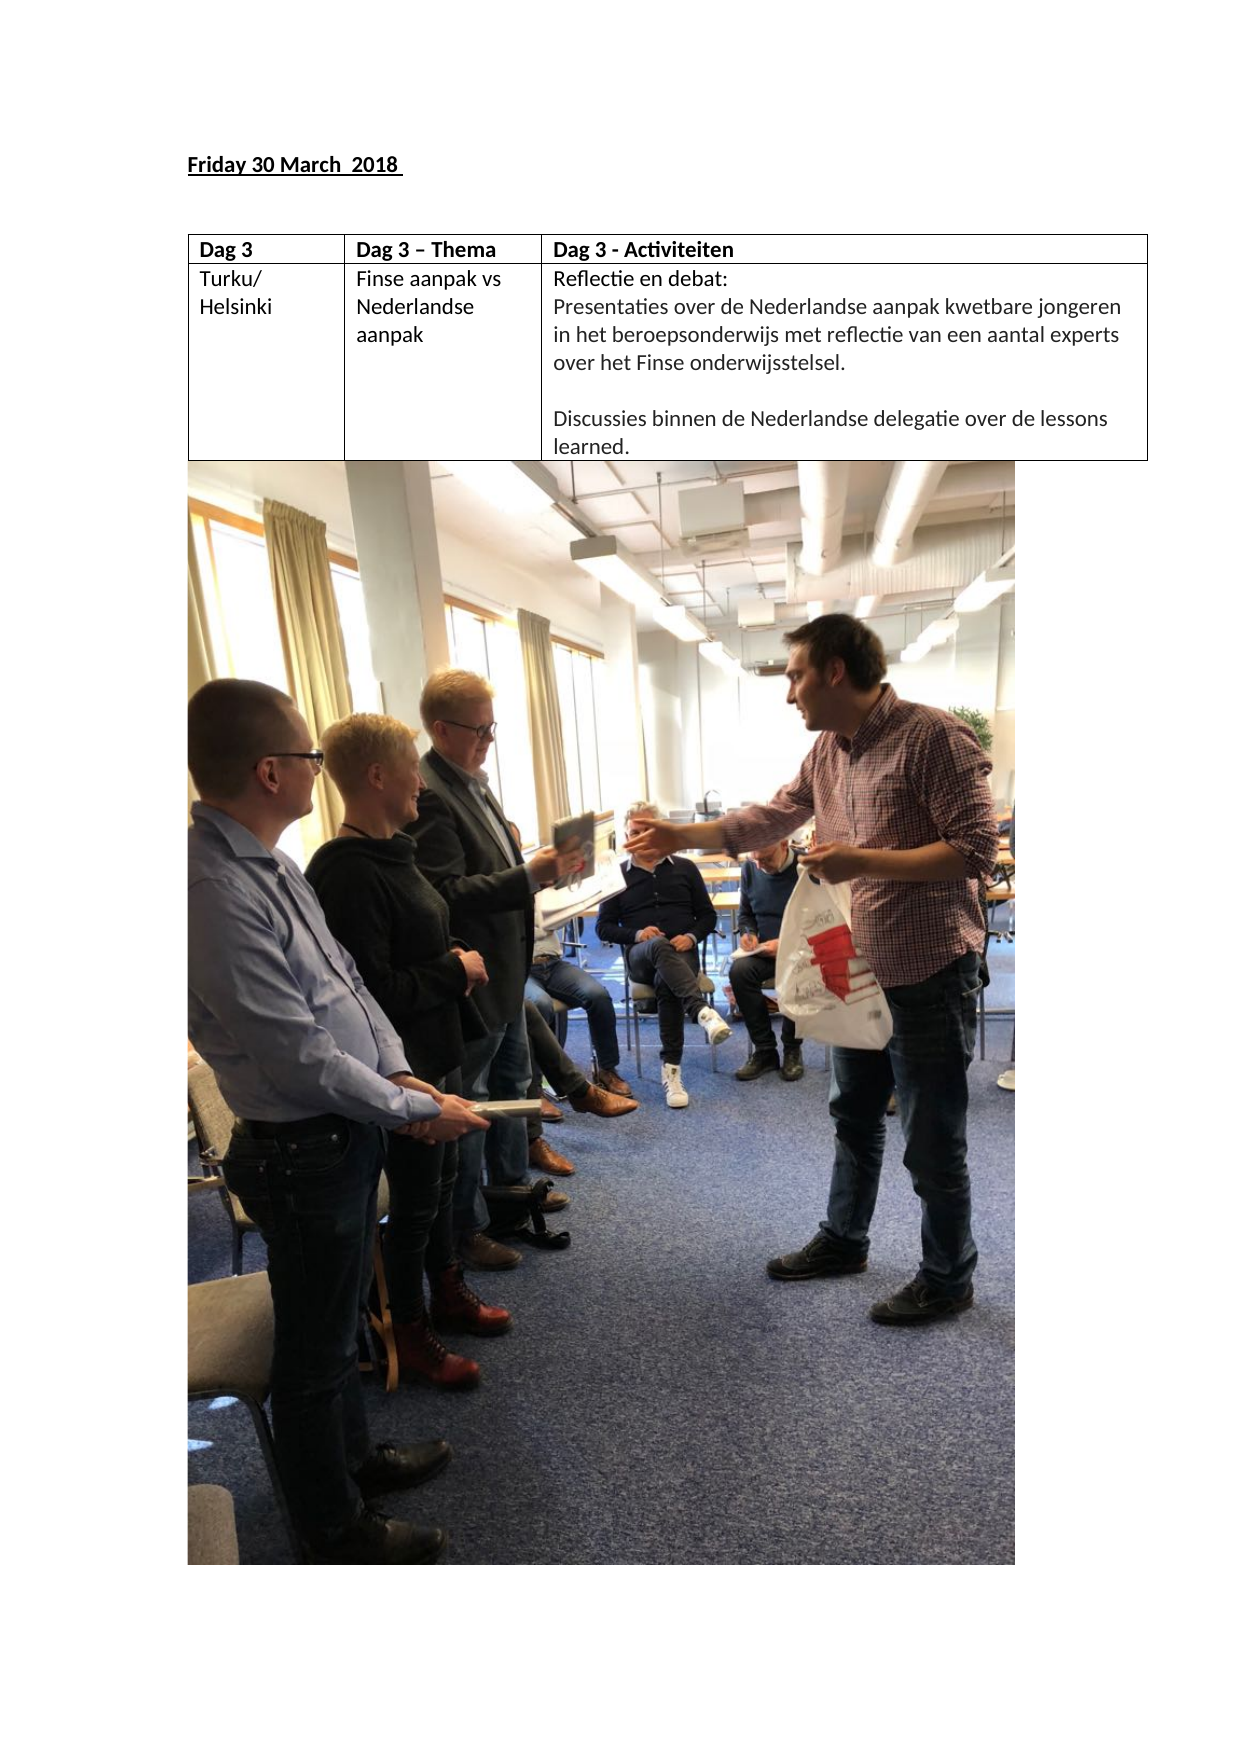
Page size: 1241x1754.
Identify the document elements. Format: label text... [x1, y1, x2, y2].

table_header Dag 3 [189, 235, 344, 263]
table_cell Finse aanpak vs Nederlandse aanpak [345, 264, 541, 460]
table_header Dag 3 – Thema [345, 235, 541, 263]
table_cell Reflectie en debat: Presentaties over de Nederlandse aanpak kwetbare jongeren in het beroepsonderwijs met reflectie van een aantal experts over het Finse onderwijsstelsel. Discussies binnen de Nederlandse delegatie over de lessons learned. [542, 264, 1147, 460]
table_header Dag 3 - Activiteiten [542, 235, 1147, 263]
table_cell Turku/ Helsinki [189, 264, 344, 460]
picture [187, 461, 1015, 1565]
text Friday 30 March 2018 [187, 150, 1053, 178]
